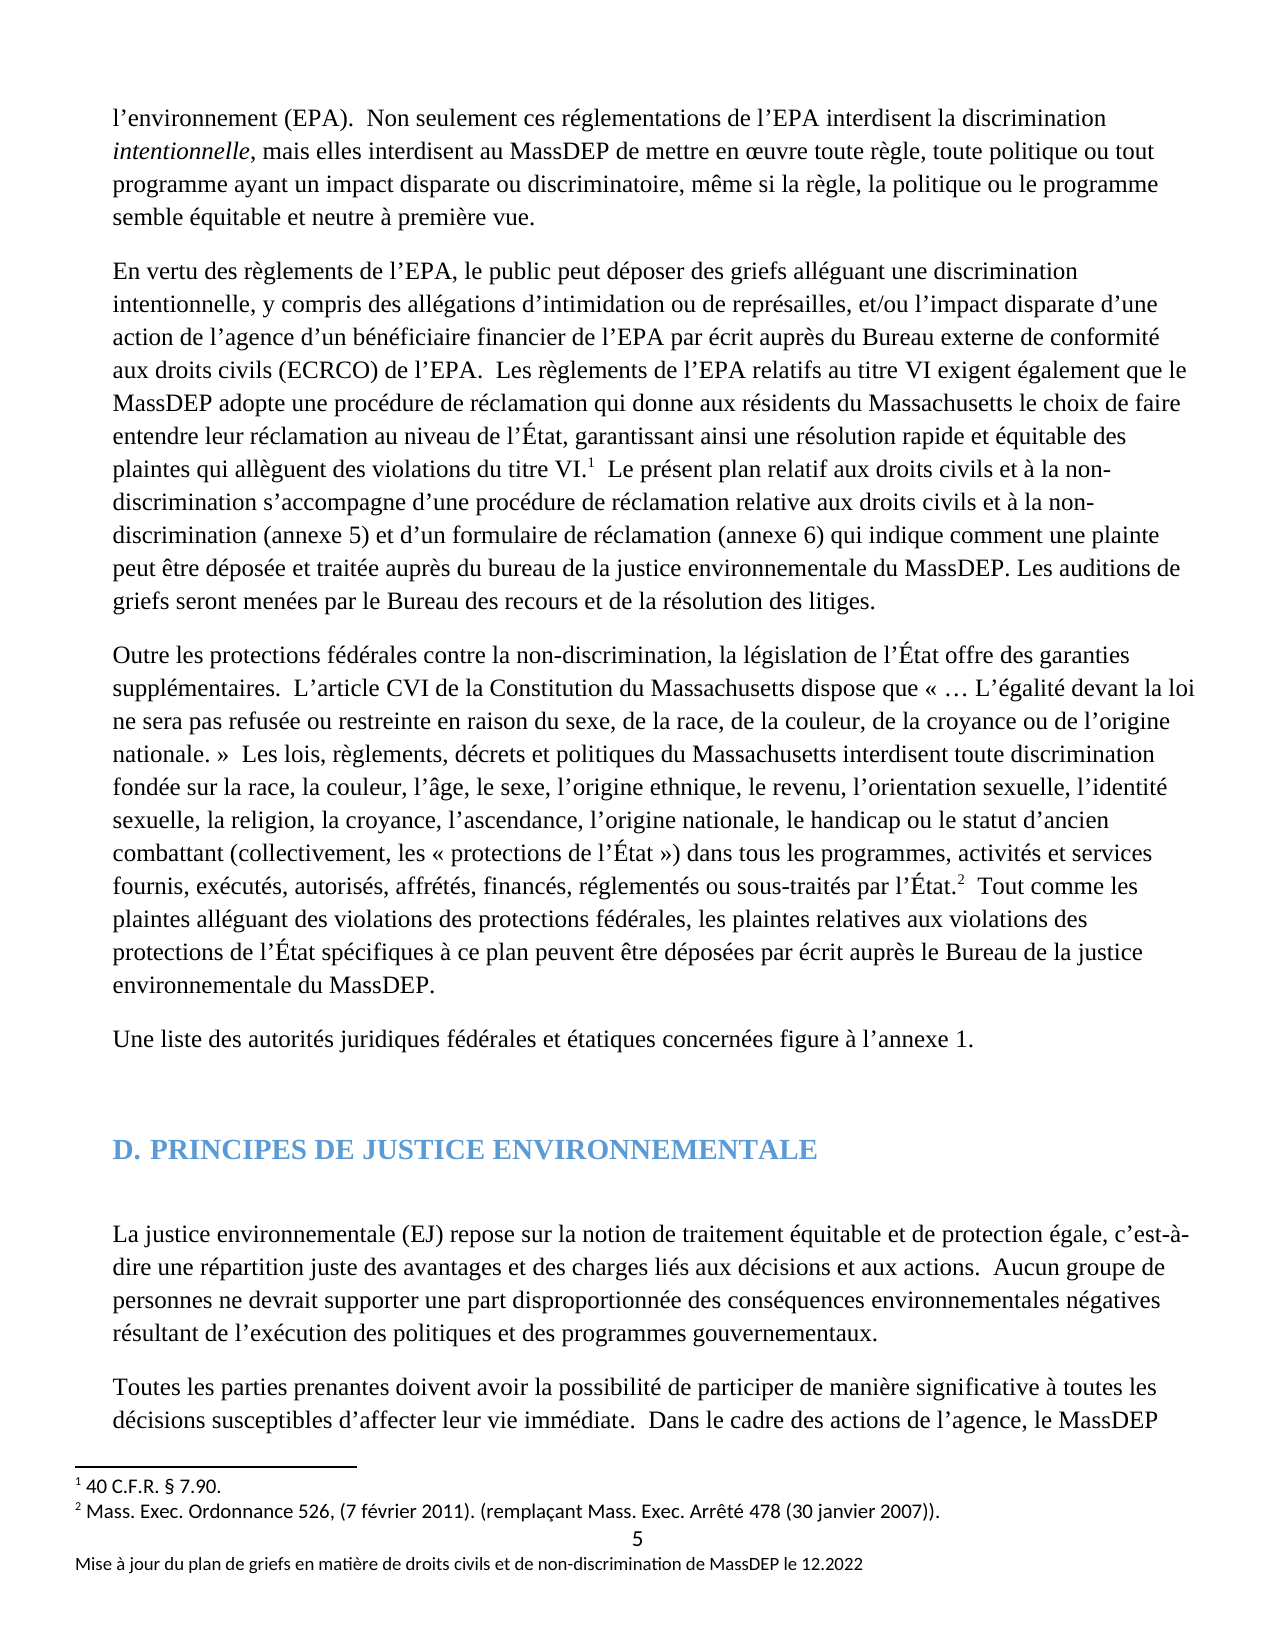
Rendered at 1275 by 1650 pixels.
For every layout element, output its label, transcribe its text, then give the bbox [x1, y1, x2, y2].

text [112, 103, 1200, 231]
text La justice environnementale (EJ) repose sur la notion de traitement équitable et de protection égale, c’est-à-dire une répartition juste des avantages et des charges liés aux décisions et aux actions. Aucun groupe de personnes ne devrait supporter une part disproportionnée des conséquences environnementales négatives résultant de l’exécution des politiques et des programmes gouvernementaux. [112, 1219, 1200, 1347]
list PRINCIPES DE JUSTICE ENVIRONNEMENTALE [112, 1132, 1200, 1165]
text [112, 1372, 1200, 1434]
text Une liste des autorités juridiques fédérales et étatiques concernées figure à l’annexe 1. [112, 1024, 1200, 1053]
text En vertu des règlements de l’EPA, le public peut déposer des griefs alléguant une discrimination intentionnelle, y compris des allégations d’intimidation ou de représailles, et/ou l’impact disparate d’une action de l’agence d’un bénéficiaire financier de l’EPA par écrit auprès du Bureau externe de conformité aux droits civils (ECRCO) de l’EPA. Les règlements de l’EPA relatifs au titre VI exigent également que le MassDEP adopte une procédure de réclamation qui donne aux résidents du Massachusetts le choix de faire entendre leur réclamation au niveau de l’État, garantissant ainsi une résolution rapide et équitable des plaintes qui allèguent des violations du titre VI. Le présent plan relatif aux droits civils et à la non-discrimination s’accompagne d’une procédure de réclamation relative aux droits civils et à la non-discrimination (annexe 5) et d’un formulaire de réclamation (annexe 6) qui indique comment une plainte peut être déposée et traitée auprès du bureau de la justice environnementale du MassDEP. Les auditions de griefs seront menées par le Bureau des recours et de la résolution des litiges. [112, 256, 1200, 615]
text Outre les protections fédérales contre la non-discrimination, la législation de l’État offre des garanties supplémentaires. L’article CVI de la Constitution du Massachusetts dispose que « … L’égalité devant la loi ne sera pas refusée ou restreinte en raison du sexe, de la race, de la couleur, de la croyance ou de l’origine nationale. » Les lois, règlements, décrets et politiques du Massachusetts interdisent toute discrimination fondée sur la race, la couleur, l’âge, le sexe, l’origine ethnique, le revenu, l’orientation sexuelle, l’identité sexuelle, la religion, la croyance, l’ascendance, l’origine nationale, le handicap ou le statut d’ancien combattant (collectivement, les « protections de l’État ») dans tous les programmes, activités et services fournis, exécutés, autorisés, affrétés, financés, réglementés ou sous-traités par l’État. Tout comme les plaintes alléguant des violations des protections fédérales, les plaintes relatives aux violations des protections de l’État spécifiques à ce plan peuvent être déposées par écrit auprès le Bureau de la justice environnementale du MassDEP. [112, 640, 1200, 999]
